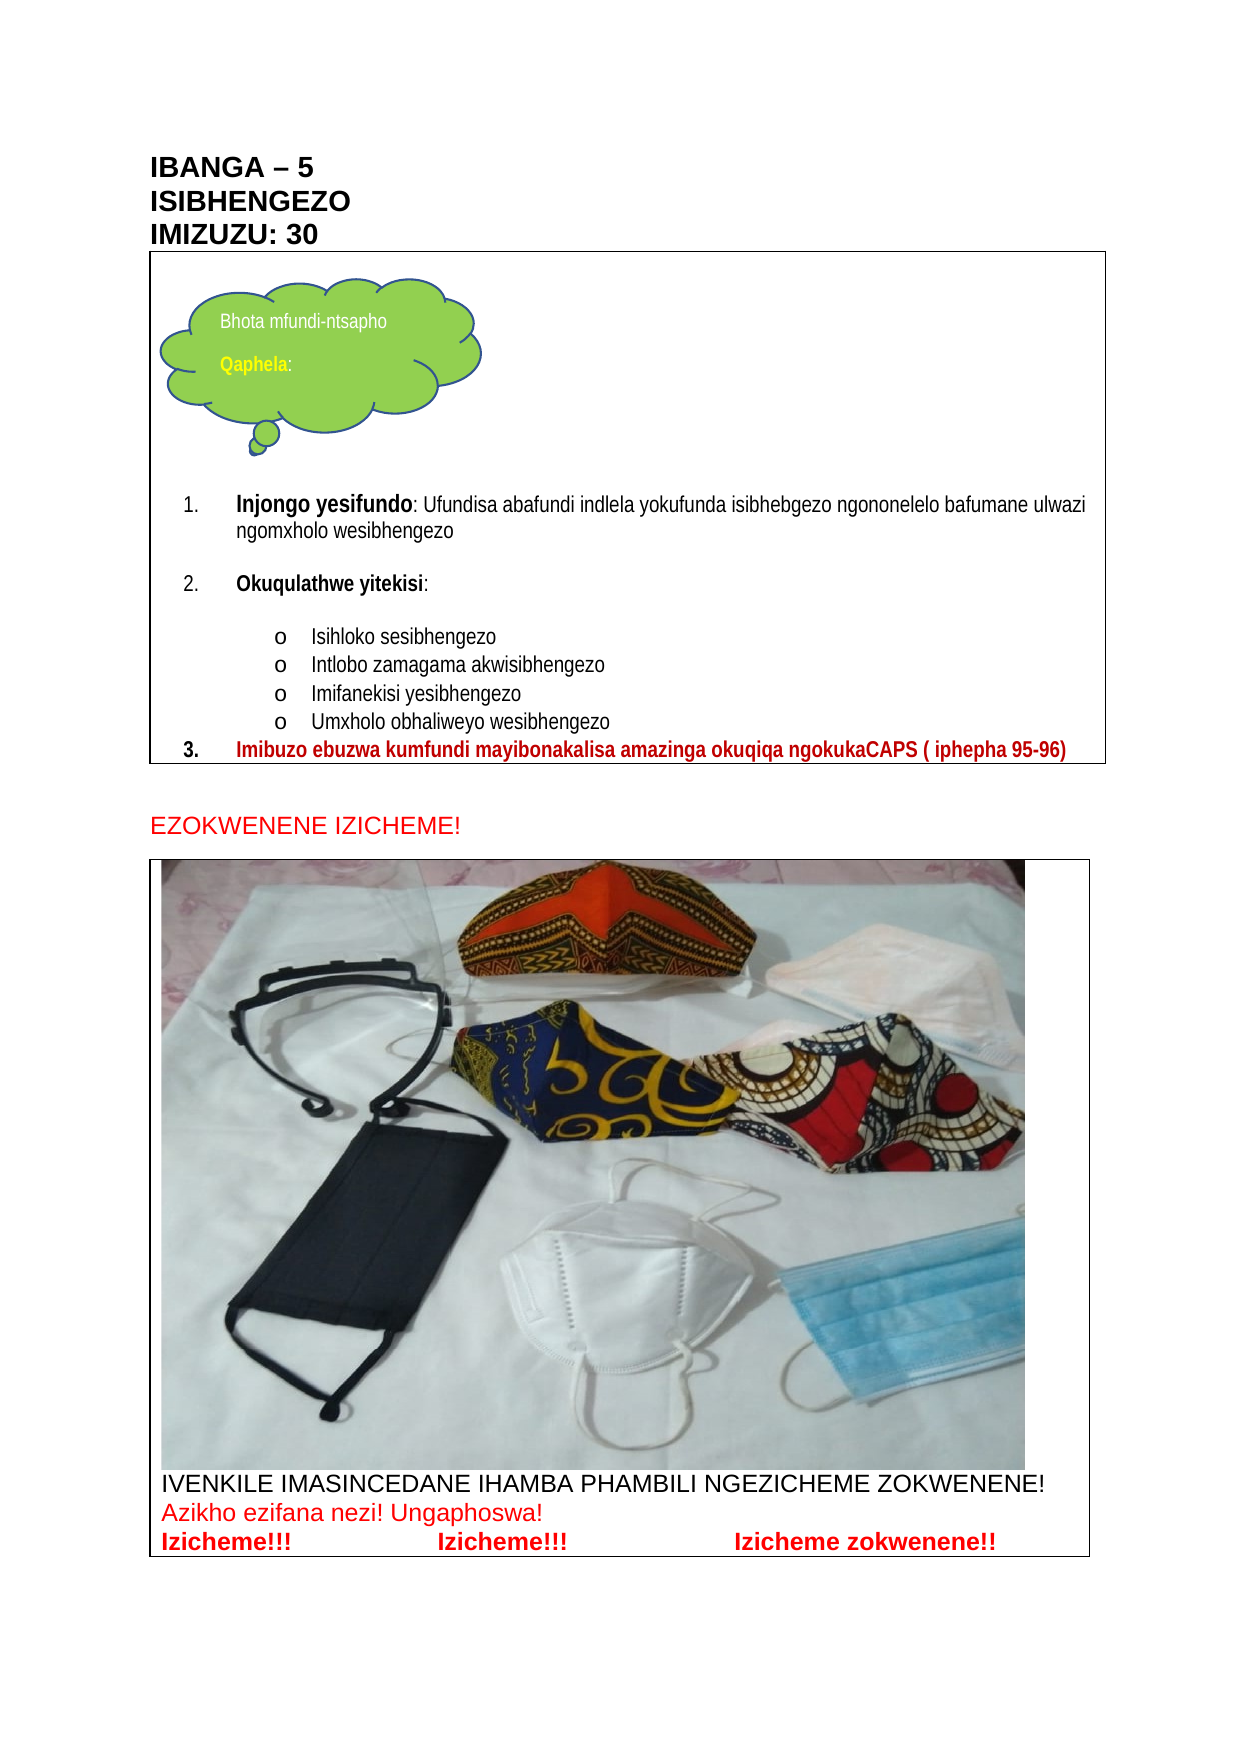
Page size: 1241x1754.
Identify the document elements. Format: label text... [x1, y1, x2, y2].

text IBANGA – 5 [150, 150, 1090, 183]
text IMIZUZU: 30 [150, 217, 1090, 251]
text EZOKWENENE IZICHEME! [150, 811, 1090, 840]
table_header IVENKILE IMASINCEDANE IHAMBA PHAMBILI NGEZICHEME ZOKWENENE! Azikho ezifana nezi! Ungaphoswa! Izicheme!!! Izicheme!!! Izicheme zokwenene!! [151, 860, 1089, 1556]
table_header Injongo yesifundo: Ufundisa abafundi indlela yokufunda isibhebgezo ngononelelo bafumane ulwazi ngomxholo wesibhengezo Okuqulathwe yitekisi: Isihloko sesibhengezo Intlobo zamagama akwisibhengezo Imifanekisi yesibhengezo Umxholo obhaliweyo wesibhengezo Imibuzo ebuzwa kumfundi mayibonakalisa amazinga okuqiqa ngokukaCAPS ( iphepha 95-96) [151, 252, 1105, 763]
text ISIBHENGEZO [150, 183, 1090, 217]
picture [161, 860, 1025, 1470]
